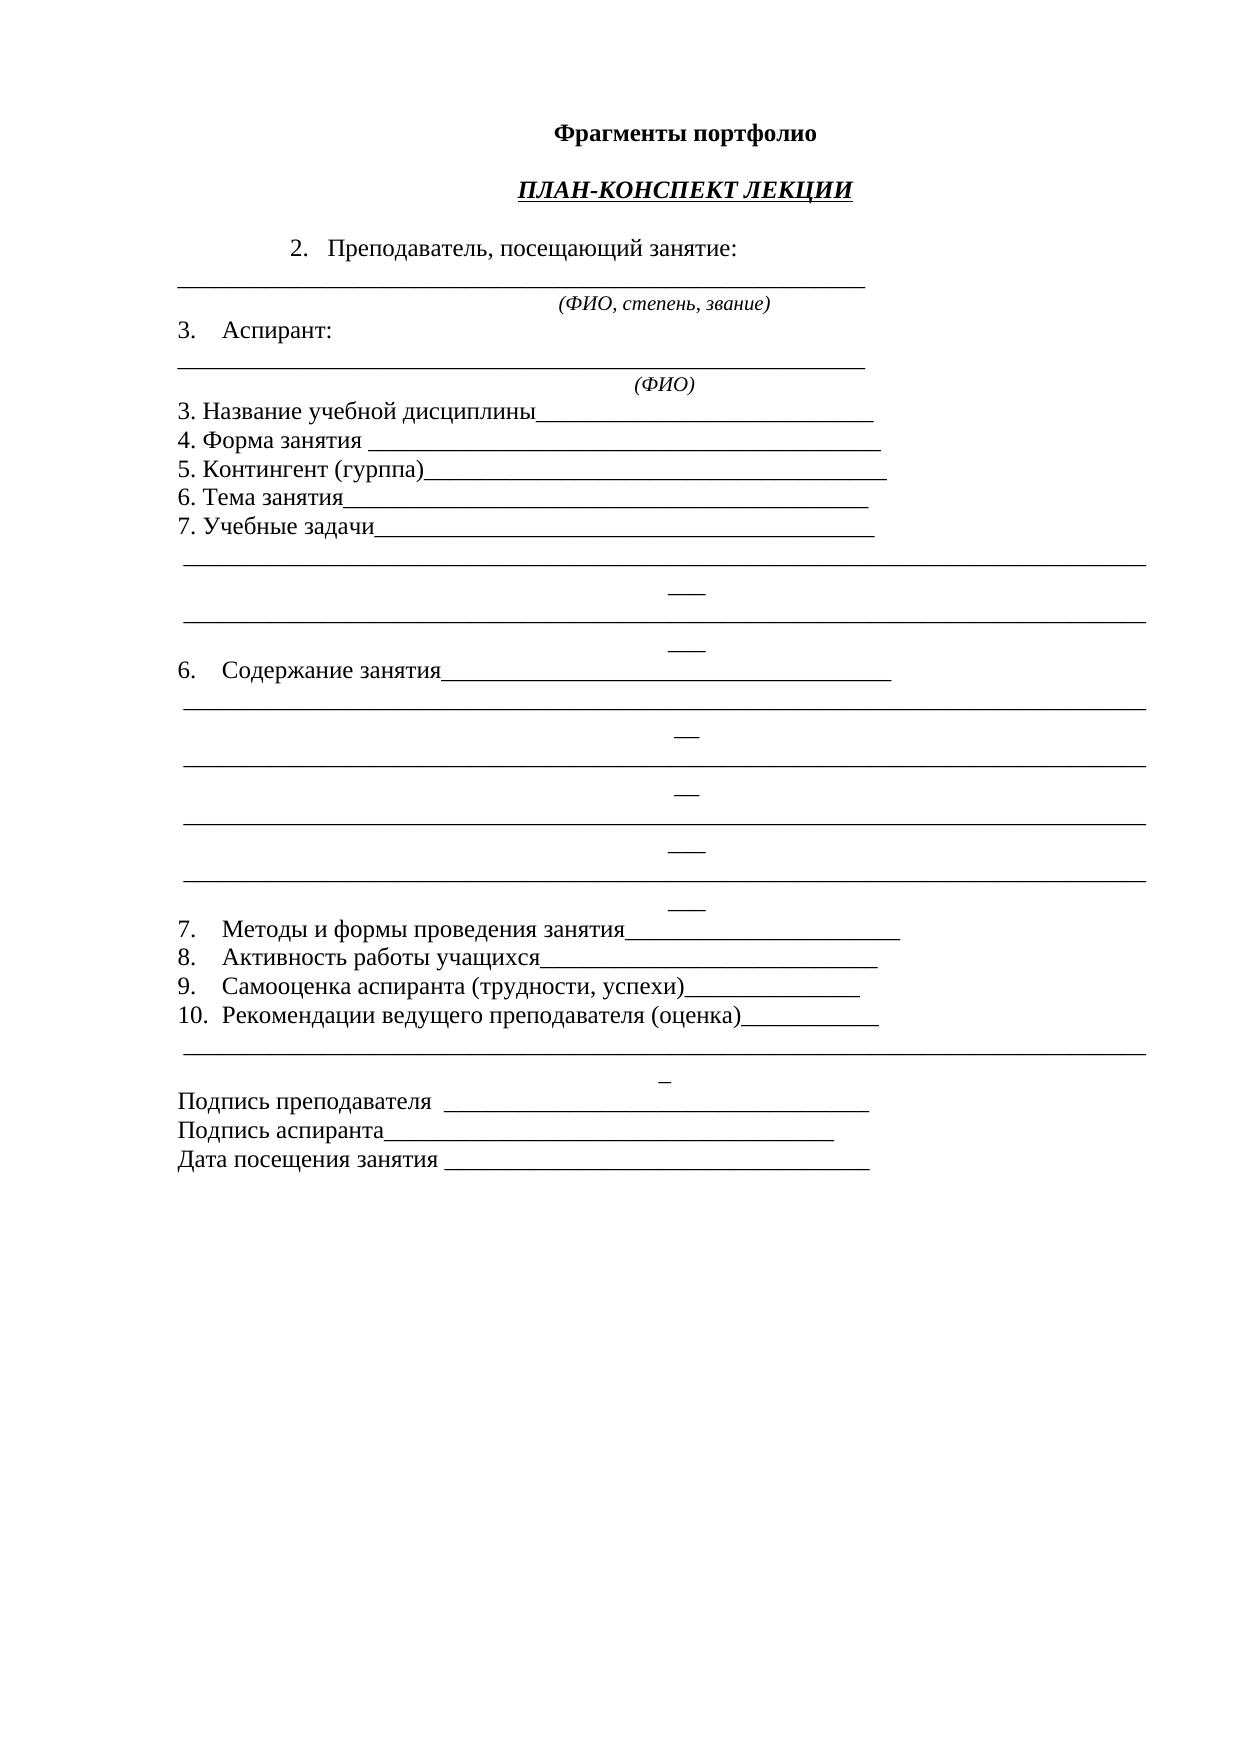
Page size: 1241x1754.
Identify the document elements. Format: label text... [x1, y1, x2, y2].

list Аспирант: [177, 315, 1152, 343]
list Содержание занятия____________________________________ [177, 655, 1152, 684]
text 6. Тема занятия__________________________________________ [177, 482, 1152, 511]
text _______________________________________________________ [177, 262, 1152, 291]
list Рекомендации ведущего преподавателя (оценка)___________ [177, 1000, 1152, 1029]
text Фрагменты портфолио [219, 118, 1152, 147]
list Активность работы учащихся___________________________ [177, 942, 1152, 971]
text 4. Форма занятия _________________________________________ [177, 425, 1152, 454]
text _______________________________________________________________________________ [177, 741, 1152, 799]
text 7. Учебные задачи________________________________________ [177, 511, 1152, 540]
text 5. Контингент (гурппа)_____________________________________ [177, 454, 1152, 482]
list Самооценка аспиранта (трудности, успехи)______________ [177, 971, 1152, 1000]
text (ФИО, степень, звание) [177, 291, 1152, 315]
text _______________________________________________________________________________ [177, 684, 1152, 741]
text ________________________________________________________________________________ [177, 799, 1152, 856]
text Подпись аспиранта____________________________________ [177, 1115, 1152, 1144]
text 3. Название учебной дисциплины___________________________ [177, 396, 1152, 425]
text _______________________________________________________ [177, 343, 1152, 372]
text ________________________________________________________________________________ [177, 597, 1152, 655]
text (ФИО) [177, 372, 1152, 396]
list Преподаватель, посещающий занятие: [290, 233, 1152, 262]
text ________________________________________________________________________________ [177, 856, 1152, 914]
text ________________________________________________________________________________ [177, 540, 1152, 597]
text Подпись преподавателя __________________________________ [177, 1086, 1152, 1115]
text Дата посещения занятия __________________________________ [177, 1144, 1152, 1172]
text ПЛАН-КОНСПЕКТ ЛЕКЦИИ [219, 176, 1152, 204]
list Методы и формы проведения занятия______________________ [177, 914, 1152, 942]
text ______________________________________________________________________________ [177, 1029, 1152, 1086]
